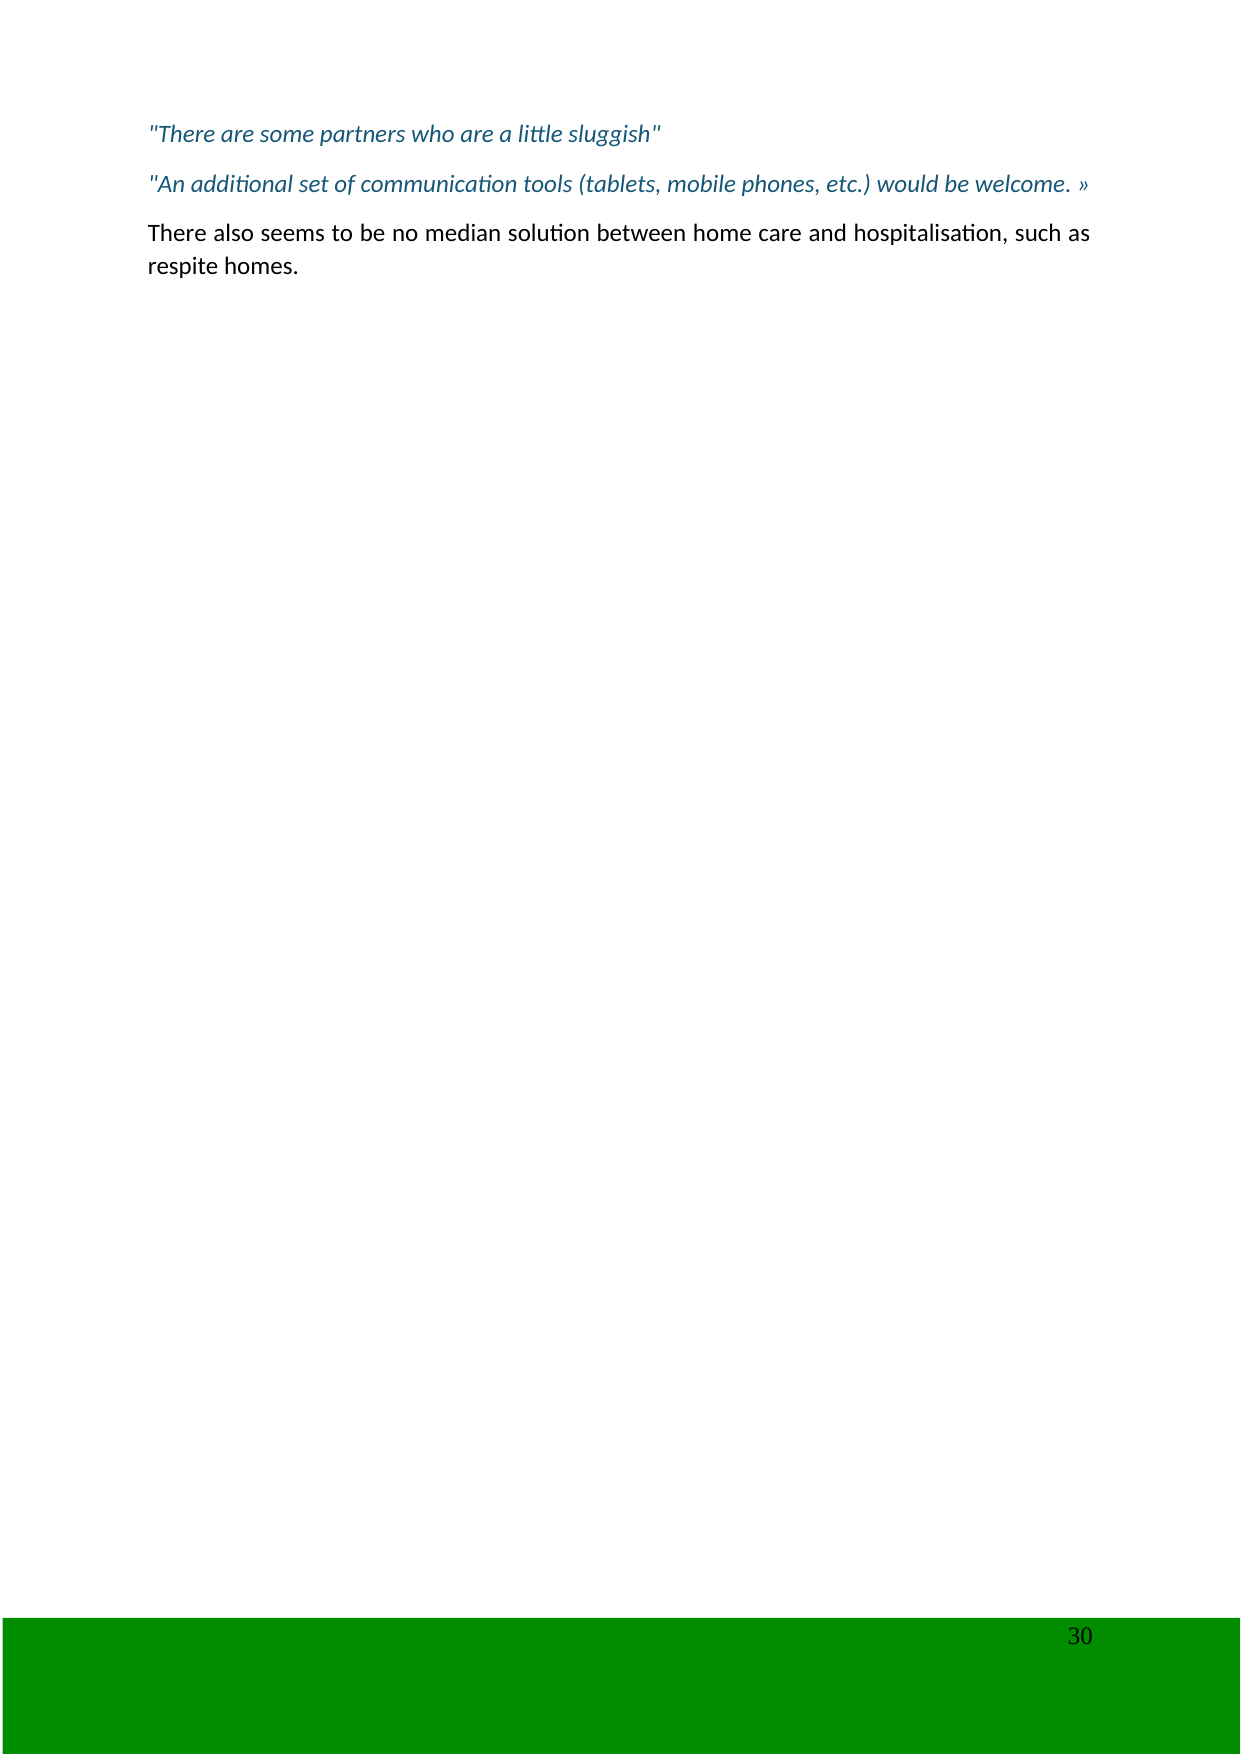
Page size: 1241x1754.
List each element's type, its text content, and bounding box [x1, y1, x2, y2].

text "There are some partners who are a little sluggish" [148, 118, 1092, 149]
text "An additional set of communication tools (tablets, mobile phones, etc.) would be welcome. » [148, 168, 1092, 198]
text There also seems to be no median solution between home care and hospitalisation, such as respite homes. [148, 217, 1092, 281]
